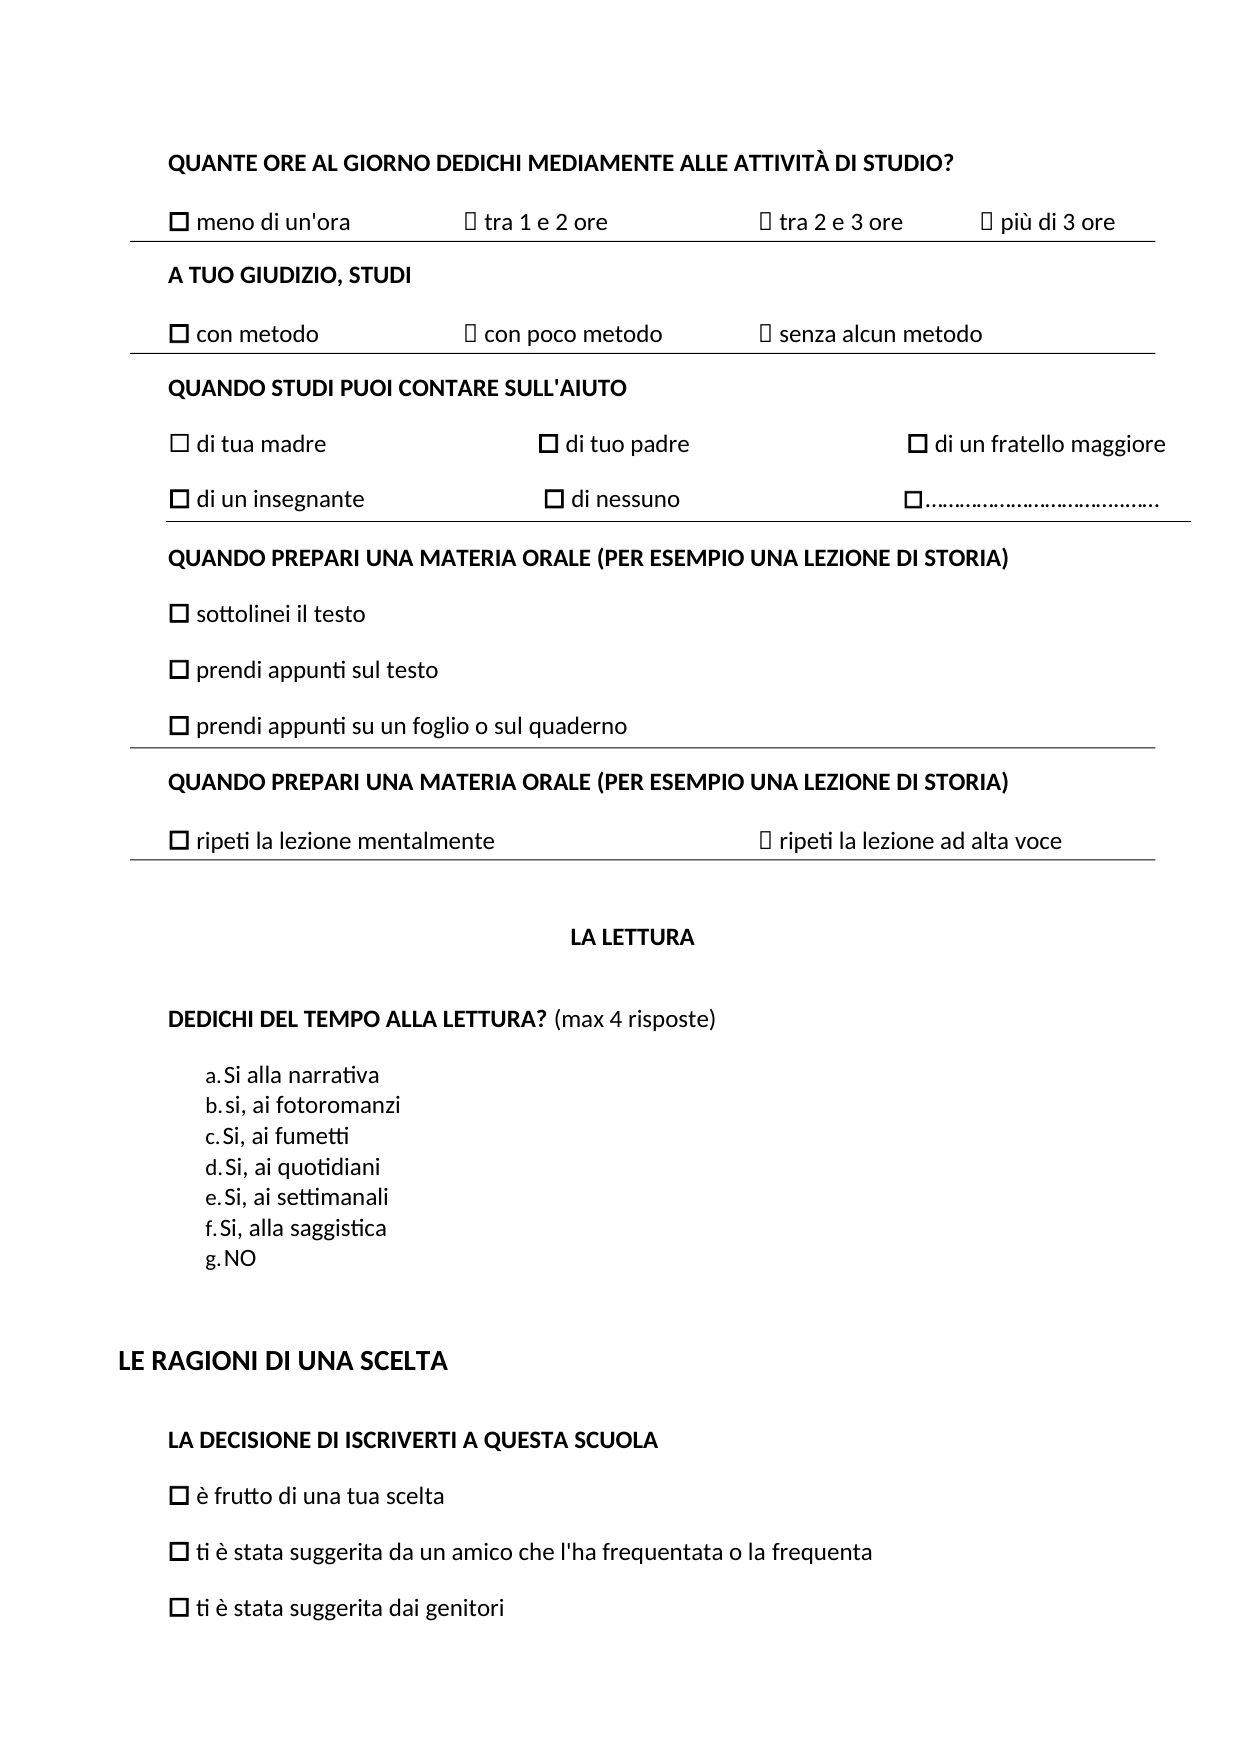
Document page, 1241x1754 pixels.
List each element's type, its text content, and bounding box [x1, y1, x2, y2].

table_header di tuo padre [451, 429, 795, 471]
table_cell di nessuno [451, 471, 795, 521]
list Si, ai quotidiani [205, 1151, 1122, 1181]
text QUANDO PREPARI UNA MATERIA ORALE (PER ESEMPIO UNA LEZIONE DI STORIA) [168, 542, 1122, 573]
list sottolinei il testo [168, 598, 1122, 628]
list Si alla narrativa [205, 1059, 1122, 1089]
list meno di un'ora  tra 1 e 2 ore  tra 2 e 3 ore  più di 3 ore [168, 204, 1122, 238]
subtitle QUANDO PREPARI UNA MATERIA ORALE (PER ESEMPIO UNA LEZIONE DI STORIA) [168, 766, 1122, 797]
list Si, ai fumetti [205, 1120, 1122, 1151]
list ripeti la lezione mentalmente  ripeti la lezione ad alta voce [168, 822, 1122, 856]
list si, ai fotoromanzi [205, 1089, 1122, 1120]
subtitle LA DECISIONE DI ISCRIVERTI A QUESTA SCUOLA [168, 1424, 1122, 1455]
subtitle QUANTE ORE AL GIORNO DEDICHI MEDIAMENTE ALLE ATTIVITÀ DI STUDIO? [168, 148, 1122, 178]
table_header di un fratello maggiore [795, 429, 1191, 471]
list con metodo  con poco metodo  senza alcun metodo [168, 316, 1122, 350]
table_header di tua madre [166, 429, 451, 471]
list è frutto di una tua scelta [168, 1480, 1122, 1511]
table_cell ……………………………..…… [795, 471, 1191, 521]
list prendi appunti sul testo [168, 654, 1122, 684]
list ti è stata suggerita da un amico che l'ha frequentata o la frequenta [168, 1536, 1122, 1567]
subtitle LA LETTURA [395, 922, 870, 952]
list ti è stata suggerita dai genitori [168, 1592, 1122, 1622]
subtitle QUANDO STUDI PUOI CONTARE SULL'AIUTO [168, 372, 1122, 402]
table_cell di un insegnante [166, 471, 451, 521]
list prendi appunti su un foglio o sul quaderno [168, 710, 1122, 741]
subtitle A TUO GIUDIZIO, STUDI [168, 260, 1122, 290]
list Si, ai settimanali [205, 1181, 1122, 1212]
list NO [205, 1242, 1122, 1273]
text DEDICHI DEL TEMPO ALLA LETTURA? (max 4 risposte) [168, 1003, 1122, 1033]
list Si, alla saggistica [205, 1212, 1122, 1242]
subtitle LE RAGIONI DI UNA SCELTA [118, 1342, 1122, 1378]
